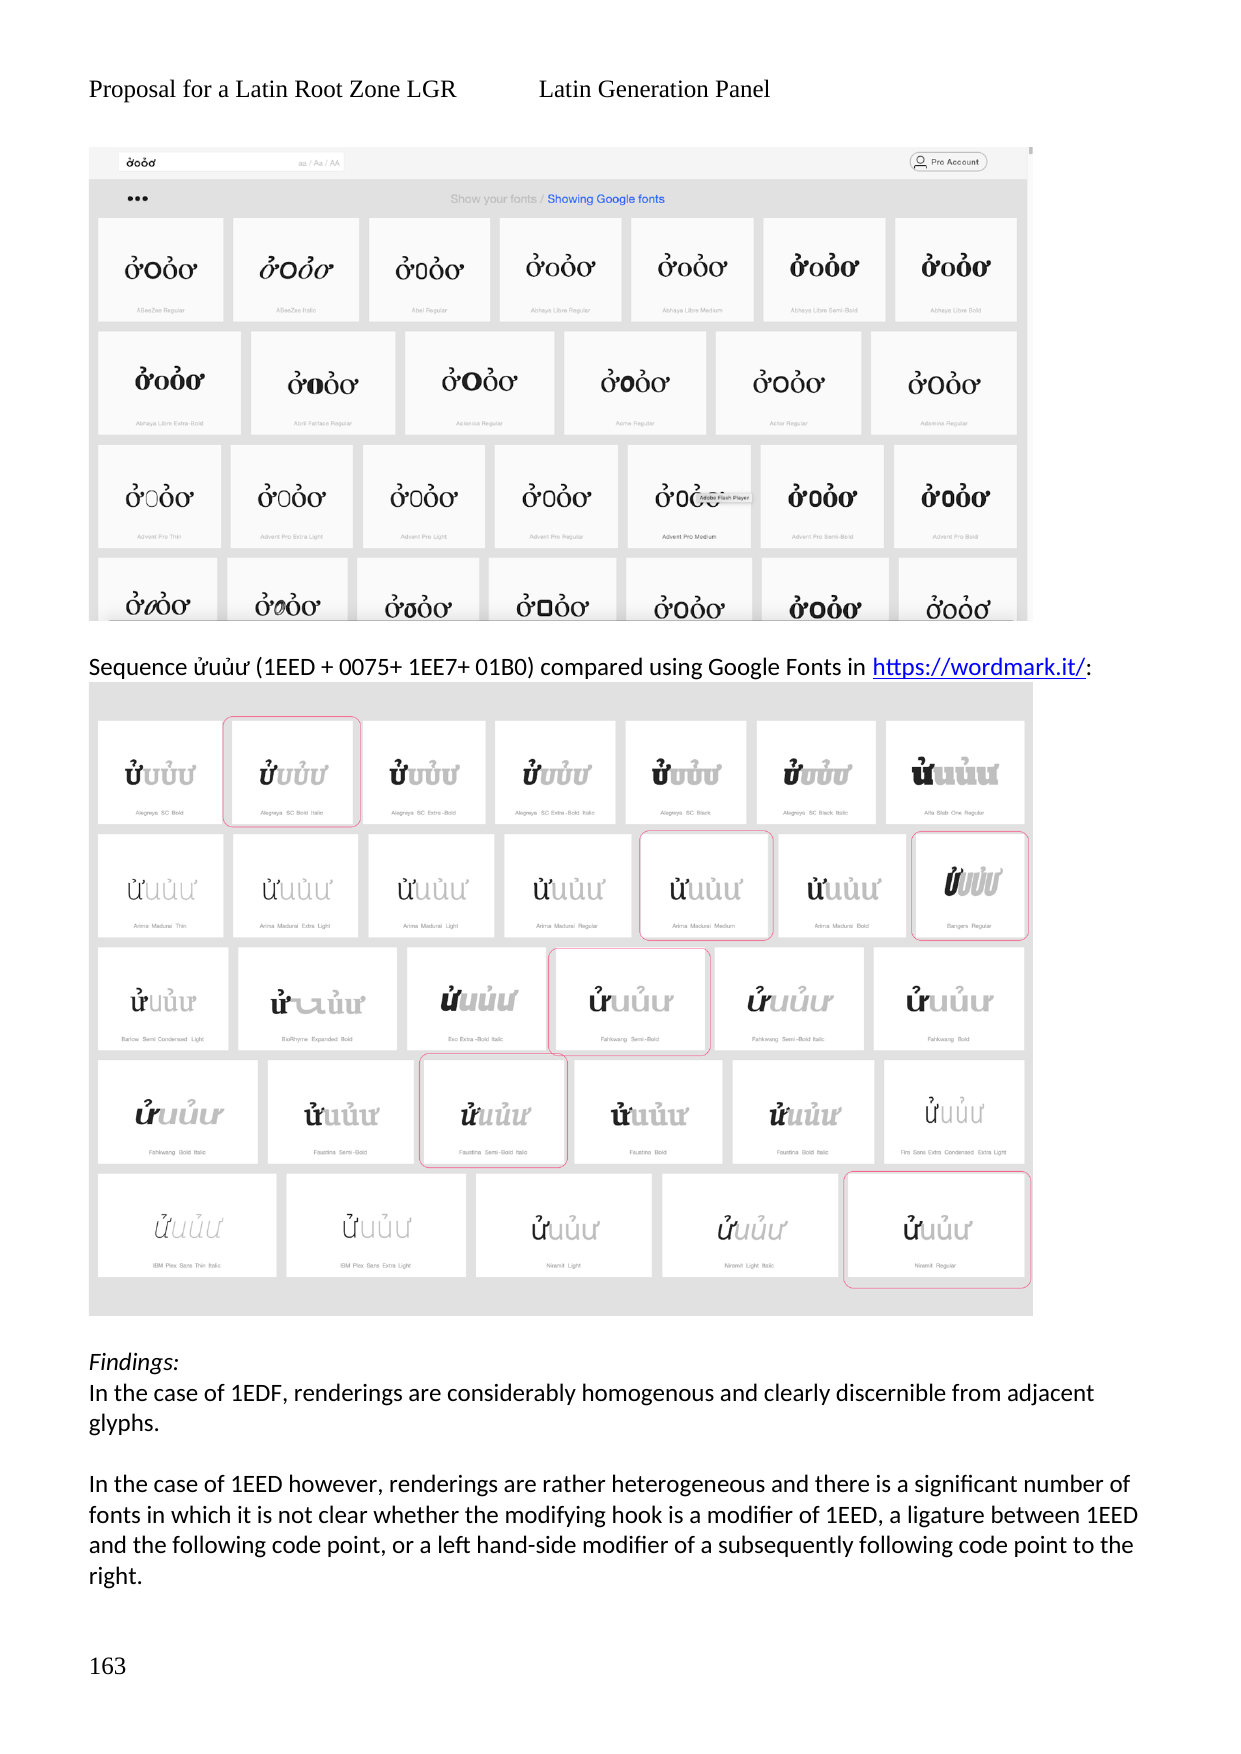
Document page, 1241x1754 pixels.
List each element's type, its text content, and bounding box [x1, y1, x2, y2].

text Sequence ửuủư (1EED + 0075+ 1EE7+ 01B0) compared using Google Fonts in https://wordmark.it/: [89, 652, 1152, 682]
text Findings: [89, 1346, 1152, 1377]
text In the case of 1EDF, renderings are considerably homogenous and clearly discernible from adjacent glyphs. [89, 1377, 1152, 1438]
text In the case of 1EED however, renderings are rather heterogeneous and there is a significant number of fonts in which it is not clear whether the modifying hook is a modifier of 1EED, a ligature between 1EED and the following code point, or a left hand-side modifier of a subsequently following code point to the right. [89, 1468, 1152, 1591]
picture [88, 147, 1033, 621]
picture [88, 682, 1033, 1316]
